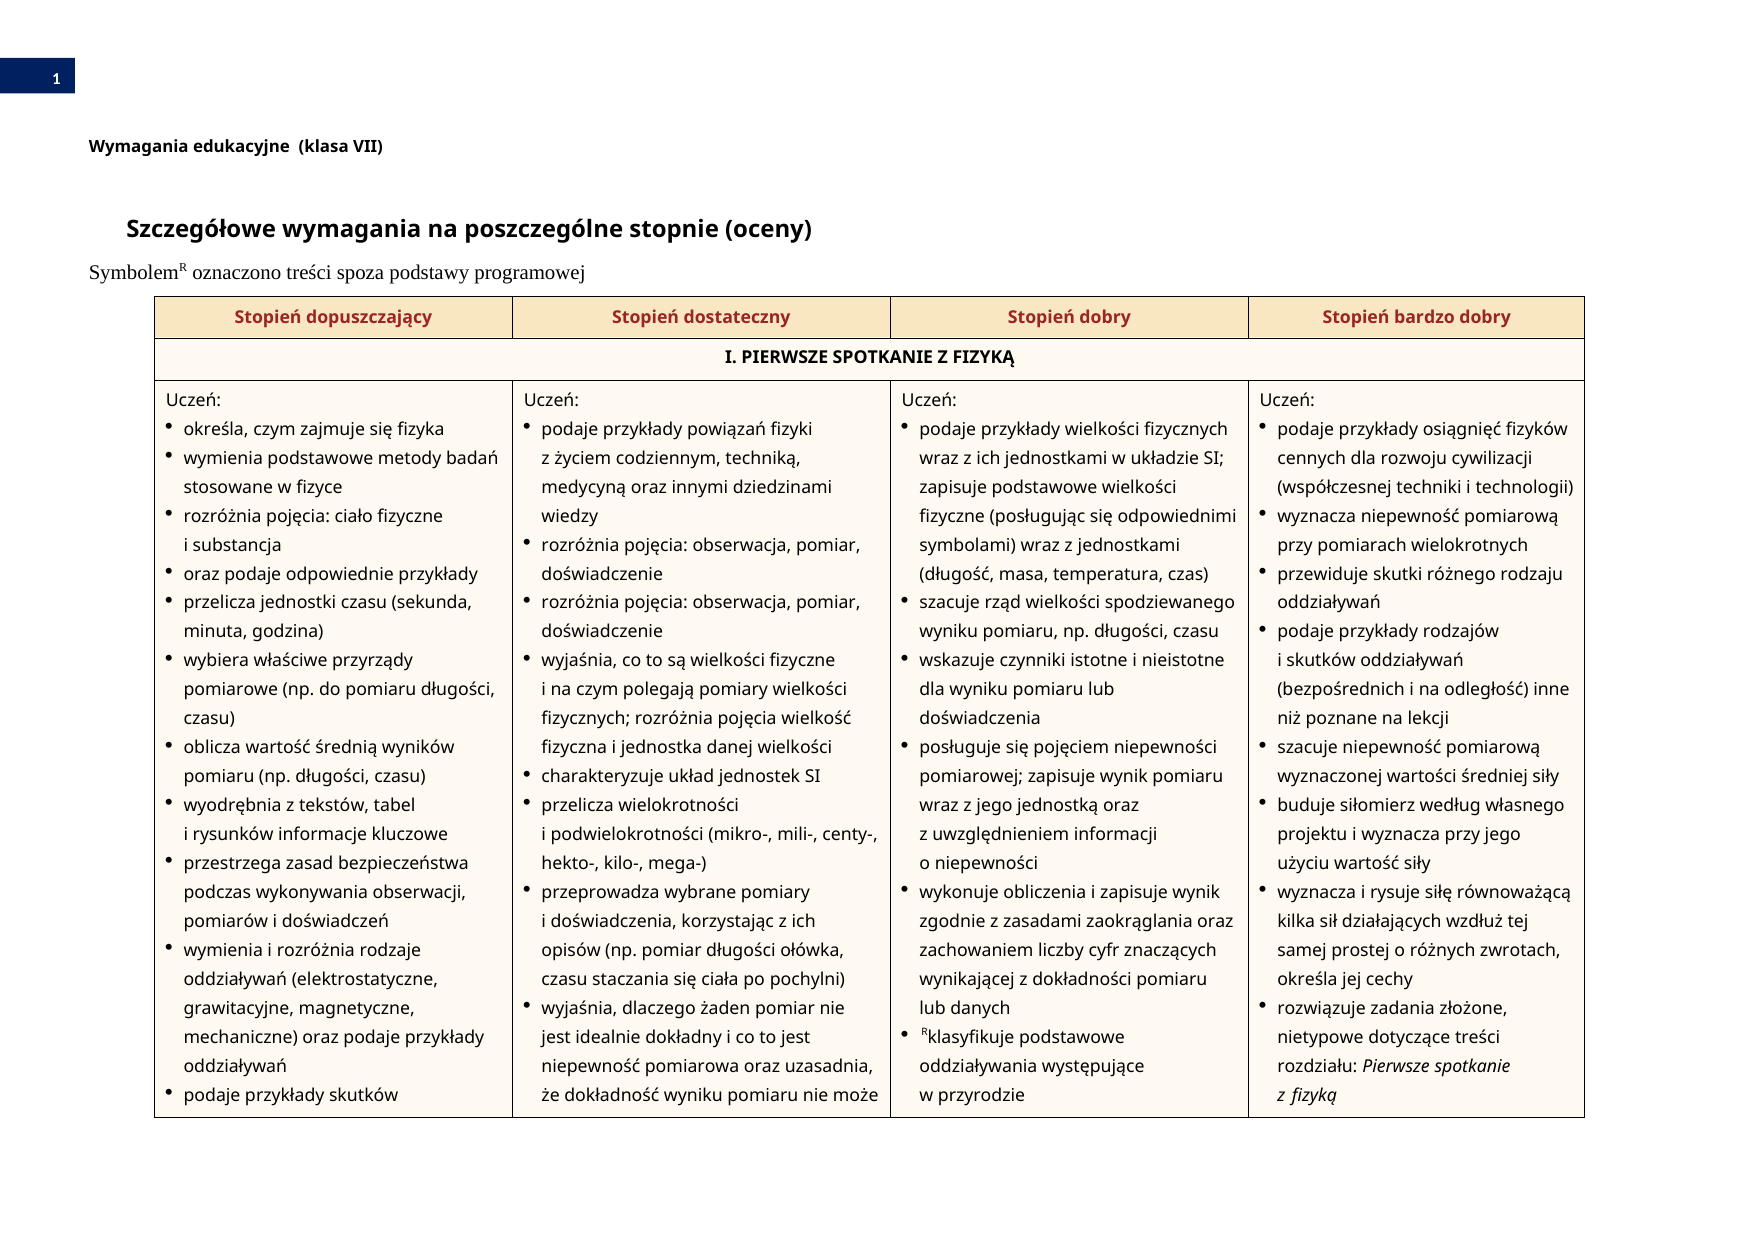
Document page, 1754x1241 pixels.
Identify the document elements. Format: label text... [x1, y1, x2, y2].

table_header Stopień dobry [891, 297, 1248, 337]
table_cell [891, 381, 1248, 1117]
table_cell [513, 381, 890, 1117]
text SymbolemR oznaczono treści spoza podstawy programowej [88, 260, 1651, 284]
table_header Stopień dopuszczający [155, 297, 512, 337]
table_header Stopień dostateczny [513, 297, 890, 337]
table_header Stopień bardzo dobry [1249, 297, 1584, 337]
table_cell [155, 381, 512, 1117]
table_cell I. PIERWSZE SPOTKANIE Z FIZYKĄ [155, 339, 1584, 380]
text Szczegółowe wymagania na poszczególne stopnie (oceny) [126, 212, 1651, 244]
text Wymagania edukacyjne (klasa VII) [88, 135, 1651, 174]
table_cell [1249, 381, 1584, 1117]
